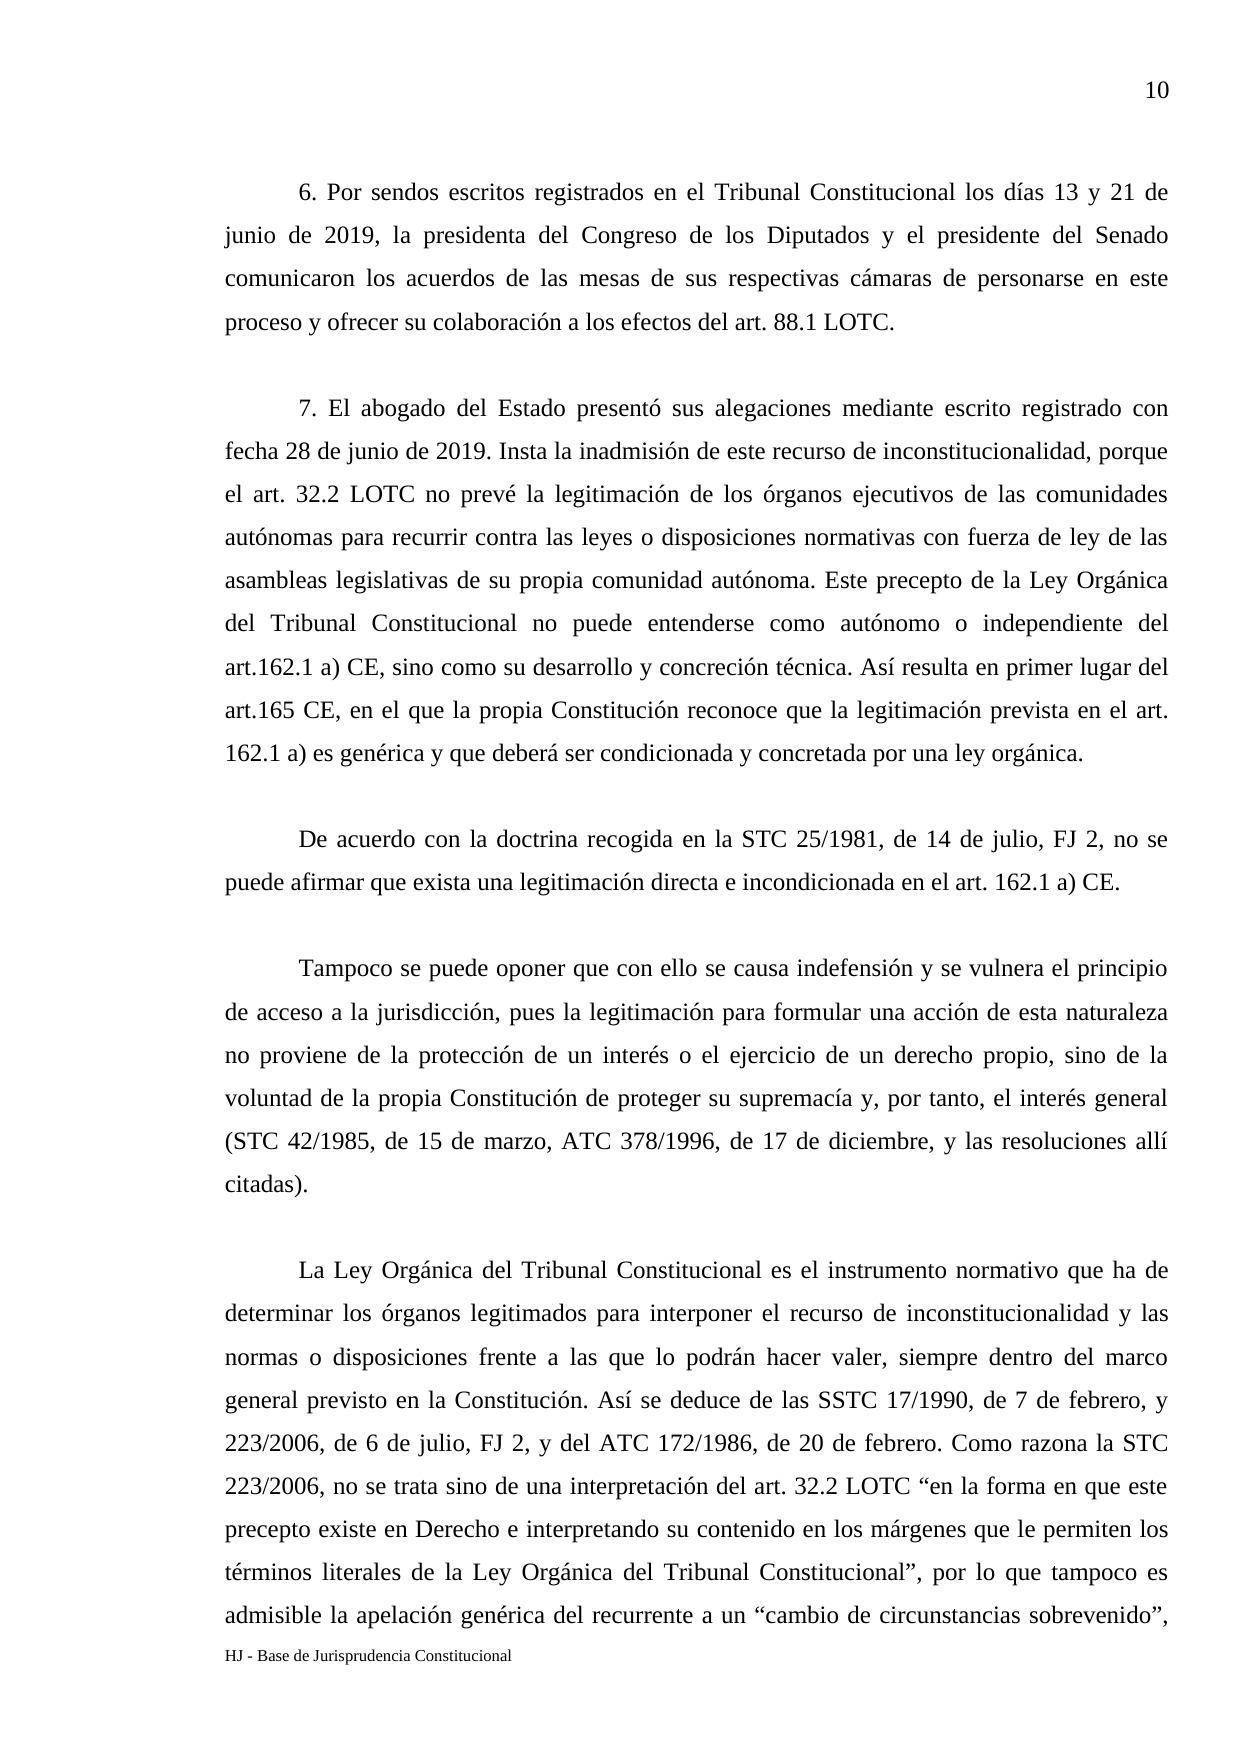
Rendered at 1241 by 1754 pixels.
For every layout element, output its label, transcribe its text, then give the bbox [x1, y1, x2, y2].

text De acuerdo con la doctrina recogida en la STC 25/1981, de 14 de julio, FJ 2, no se puede afirmar que exista una legitimación directa e incondicionada en el art. 162.1 a) CE. [224, 824, 1169, 896]
text 7. El abogado del Estado presentó sus alegaciones mediante escrito registrado con fecha 28 de junio de 2019. Insta la inadmisión de este recurso de inconstitucionalidad, porque el art. 32.2 LOTC no prevé la legitimación de los órganos ejecutivos de las comunidades autónomas para recurrir contra las leyes o disposiciones normativas con fuerza de ley de las asambleas legislativas de su propia comunidad autónoma. Este precepto de la Ley Orgánica del Tribunal Constitucional no puede entenderse como autónomo o independiente del art.162.1 a) CE, sino como su desarrollo y concreción técnica. Así resulta en primer lugar del art.165 CE, en el que la propia Constitución reconoce que la legitimación prevista en el art. 162.1 a) es genérica y que deberá ser condicionada y concretada por una ley orgánica. [224, 393, 1169, 767]
text Tampoco se puede oponer que con ello se causa indefensión y se vulnera el principio de acceso a la jurisdicción, pues la legitimación para formular una acción de esta naturaleza no proviene de la protección de un interés o el ejercicio de un derecho propio, sino de la voluntad de la propia Constitución de proteger su supremacía y, por tanto, el interés general (STC 42/1985, de 15 de marzo, ATC 378/1996, de 17 de diciembre, y las resoluciones allí citadas). [224, 953, 1169, 1198]
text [224, 1255, 1169, 1629]
text 6. Por sendos escritos registrados en el Tribunal Constitucional los días 13 y 21 de junio de 2019, la presidenta del Congreso de los Diputados y el presidente del Senado comunicaron los acuerdos de las mesas de sus respectivas cámaras de personarse en este proceso y ofrecer su colaboración a los efectos del art. 88.1 LOTC. [224, 177, 1169, 335]
